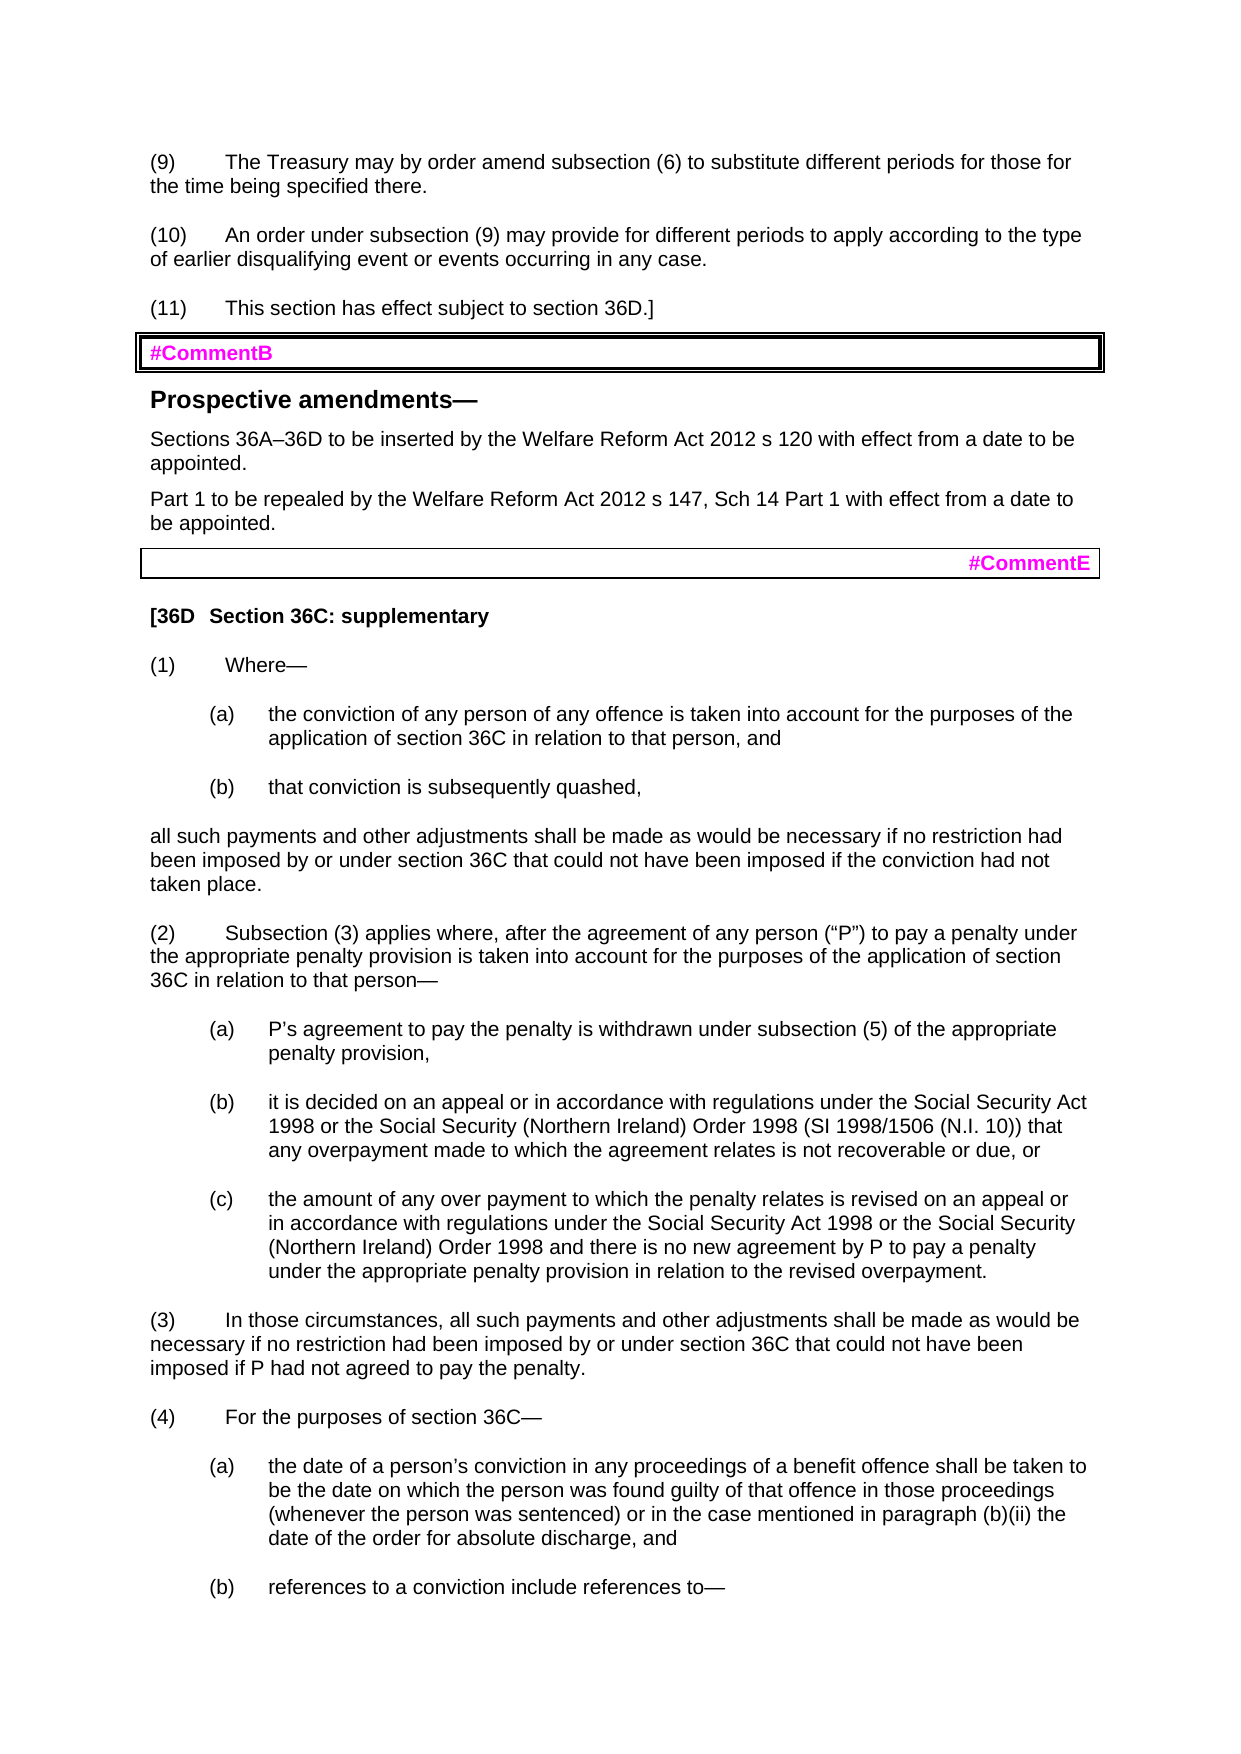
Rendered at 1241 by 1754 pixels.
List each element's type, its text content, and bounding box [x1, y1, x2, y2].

text [36D Section 36C: supplementary [150, 604, 1090, 628]
text (a) P’s agreement to pay the penalty is withdrawn under subsection (5) of the appropriate penalty provision, [209, 1017, 1090, 1065]
text (a) the conviction of any person of any offence is taken into account for the purposes of the application of section 36C in relation to that person, and [209, 702, 1090, 749]
text all such payments and other adjustments shall be made as would be necessary if no restriction had been imposed by or under section 36C that could not have been imposed if the conviction had not taken place. [150, 823, 1090, 895]
text (a) the date of a person’s conviction in any proceedings of a benefit offence shall be taken to be the date on which the person was found guilty of that offence in those proceedings (whenever the person was sentenced) or in the case mentioned in paragraph (b)(ii) the date of the order for absolute discharge, and [209, 1454, 1090, 1549]
text (2) Subsection (3) applies where, after the agreement of any person (“P”) to pay a penalty under the appropriate penalty provision is taken into account for the purposes of the application of section 36C in relation to that person— [150, 920, 1090, 992]
text (1) Where— [150, 653, 1090, 677]
text (4) For the purposes of section 36C— [150, 1405, 1090, 1429]
text (b) references to a conviction include references to— [209, 1574, 1090, 1598]
text Sections 36A–36D to be inserted by the Welfare Reform Act 2012 s 120 with effect from a date to be appointed. [150, 427, 1090, 474]
text (b) it is decided on an appeal or in accordance with regulations under the Social Security Act 1998 or the Social Security (Northern Ireland) Order 1998 (SI 1998/1506 (N.I. 10)) that any overpayment made to which the agreement relates is not recoverable or due, or [209, 1090, 1090, 1162]
text Prospective amendments— [150, 385, 1090, 414]
text (3) In those circumstances, all such payments and other adjustments shall be made as would be necessary if no restriction had been imposed by or under section 36C that could not have been imposed if P had not agreed to pay the penalty. [150, 1308, 1090, 1380]
text #CommentE [142, 549, 1099, 577]
text (11) This section has effect subject to section 36D.] [150, 296, 1090, 320]
text (b) that conviction is subsequently quashed, [209, 774, 1090, 798]
text (10) An order under subsection (9) may provide for different periods to apply according to the type of earlier disqualifying event or events occurring in any case. [150, 223, 1090, 271]
text (9) The Treasury may by order amend subsection (6) to substitute different periods for those for the time being specified there. [150, 150, 1090, 198]
text (c) the amount of any over payment to which the penalty relates is revised on an appeal or in accordance with regulations under the Social Security Act 1998 or the Social Security (Northern Ireland) Order 1998 and there is no new agreement by P to pay a penalty under the appropriate penalty provision in relation to the revised overpayment. [209, 1187, 1090, 1283]
text Part 1 to be repealed by the Welfare Reform Act 2012 s 147, Sch 14 Part 1 with effect from a date to be appointed. [150, 487, 1090, 535]
